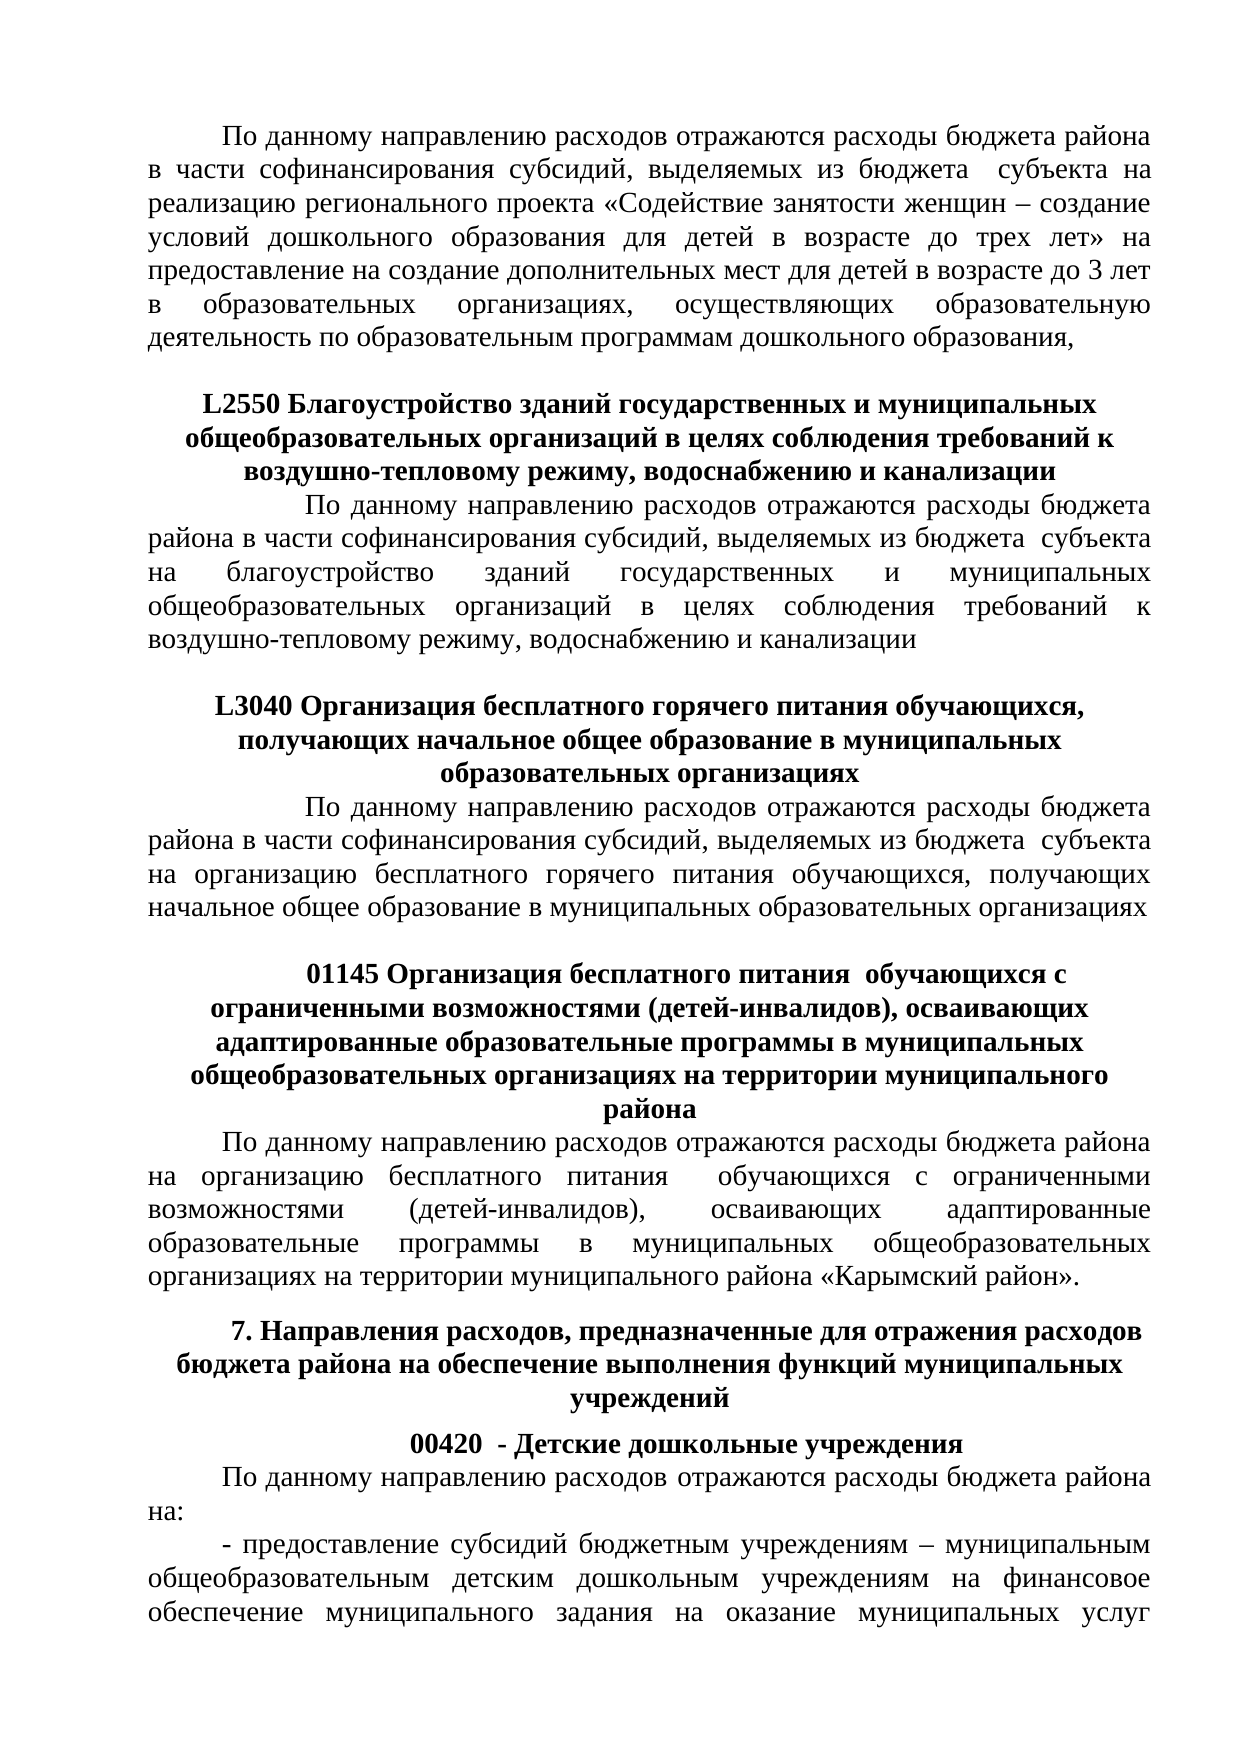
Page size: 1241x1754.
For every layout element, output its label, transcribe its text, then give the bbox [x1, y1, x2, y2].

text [148, 1527, 1152, 1627]
text По данному направлению расходов отражаются расходы бюджета района на организацию бесплатного питания обучающихся с ограниченными возможностями (детей-инвалидов), осваивающих адаптированные образовательные программы в муниципальных общеобразовательных организациях на территории муниципального района «Карымский район». [148, 1124, 1152, 1292]
text L2550 Благоустройство зданий государственных и муниципальных общеобразовательных организаций в целях соблюдения требований к воздушно-тепловому режиму, водоснабжению и канализации [148, 386, 1152, 487]
text 7. Направления расходов, предназначенные для отражения расходов бюджета района на обеспечение выполнения функций муниципальных учреждений [148, 1313, 1152, 1413]
text По данному направлению расходов отражаются расходы бюджета района в части софинансирования субсидий, выделяемых из бюджета субъекта на реализацию регионального проекта «Содействие занятости женщин – создание условий дошкольного образования для детей в возрасте до трех лет» на предоставление на создание дополнительных мест для детей в возрасте до 3 лет в образовательных организациях, осуществляющих образовательную деятельность по образовательным программам дошкольного образования, [148, 118, 1152, 353]
text По данному направлению расходов отражаются расходы бюджета района в части софинансирования субсидий, выделяемых из бюджета субъекта на организацию бесплатного горячего питания обучающихся, получающих начальное общее образование в муниципальных образовательных организациях [148, 789, 1152, 923]
text 00420 - Детские дошкольные учреждения [148, 1426, 1152, 1459]
text По данному направлению расходов отражаются расходы бюджета района в части софинансирования субсидий, выделяемых из бюджета субъекта на благоустройство зданий государственных и муниципальных общеобразовательных организаций в целях соблюдения требований к воздушно-тепловому режиму, водоснабжению и канализации [148, 487, 1152, 655]
text L3040 Организация бесплатного горячего питания обучающихся, получающих начальное общее образование в муниципальных образовательных организациях [148, 688, 1152, 789]
text 01145 Организация бесплатного питания обучающихся с ограниченными возможностями (детей-инвалидов), осваивающих адаптированные образовательные программы в муниципальных общеобразовательных организациях на территории муниципального района [148, 957, 1152, 1124]
text По данному направлению расходов отражаются расходы бюджета района на: [148, 1459, 1152, 1527]
